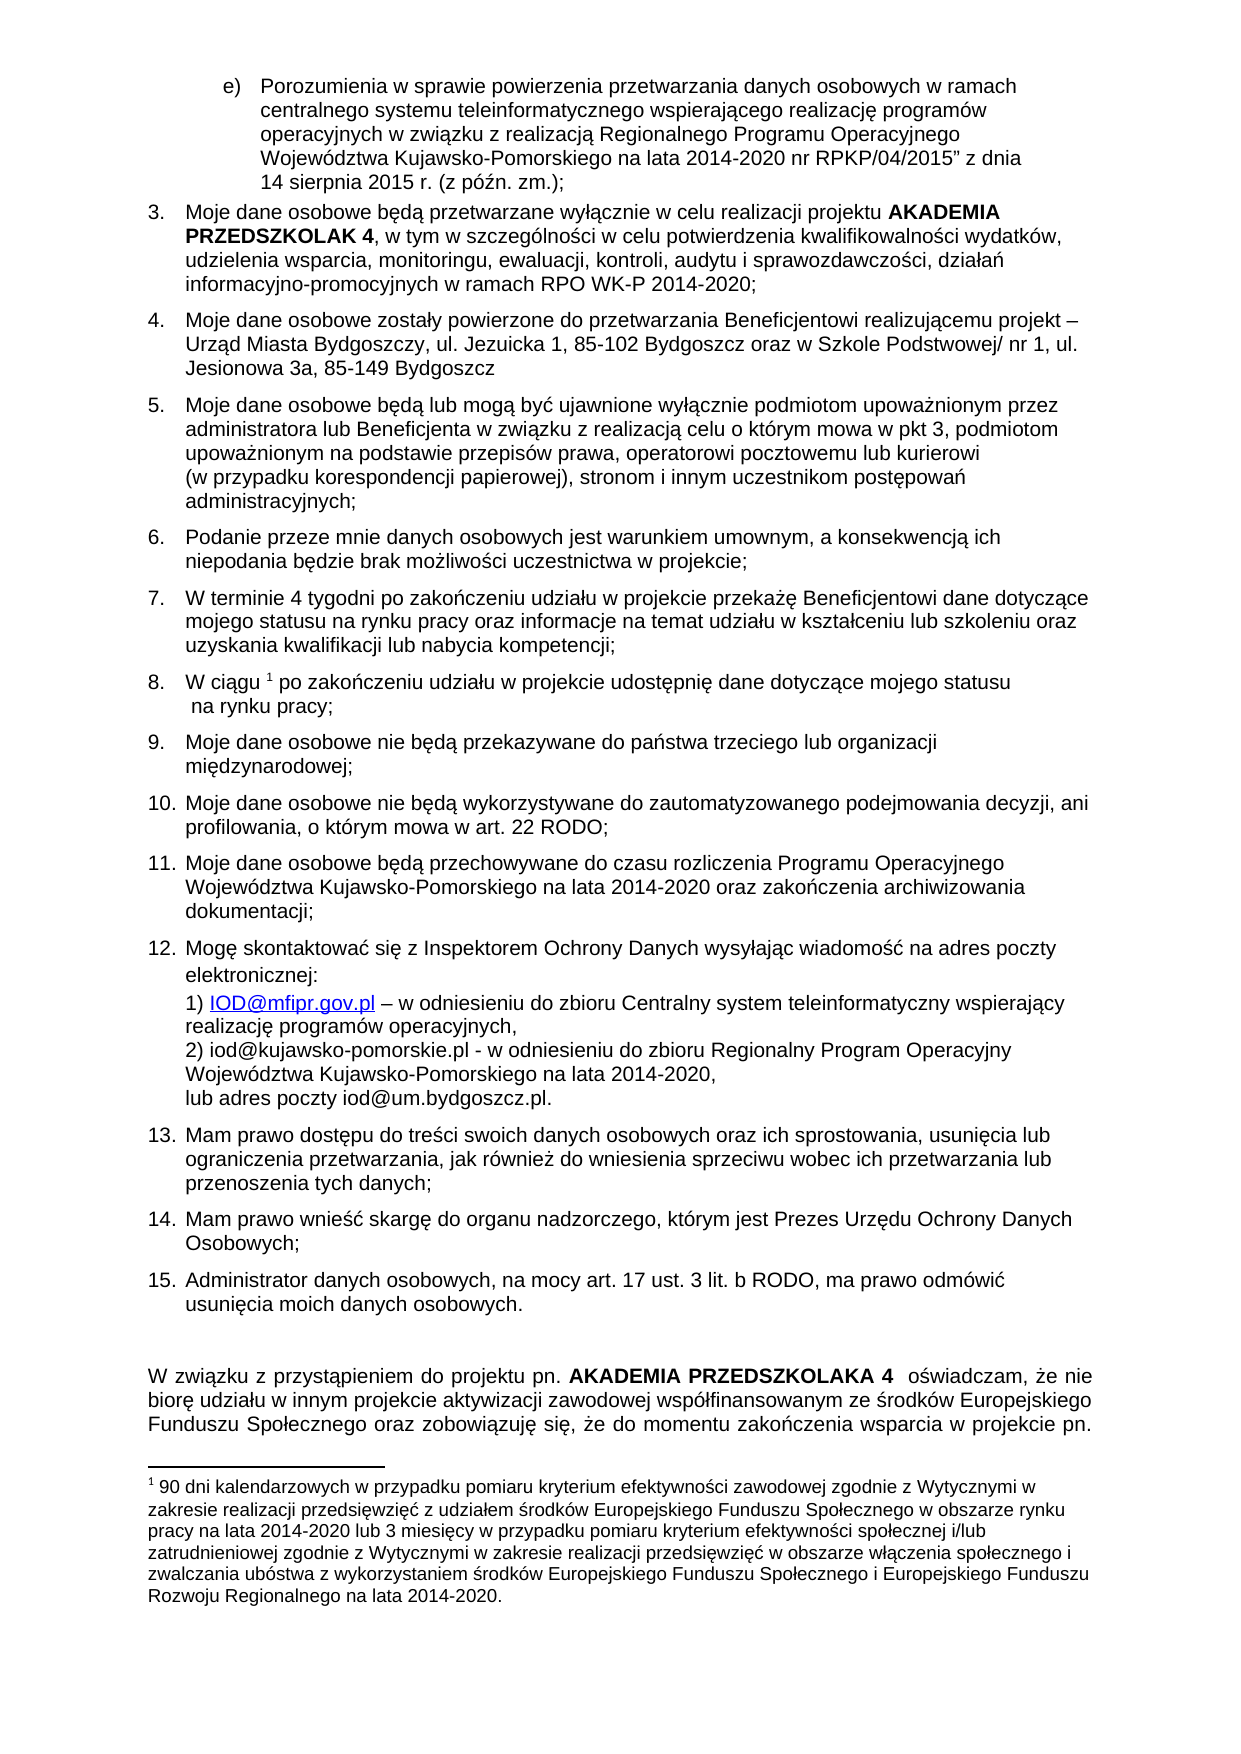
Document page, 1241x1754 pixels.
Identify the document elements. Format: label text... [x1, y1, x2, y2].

list W terminie 4 tygodni po zakończeniu udziału w projekcie przekażę Beneficjentowi dane dotyczące mojego statusu na rynku pracy oraz informacje na temat udziału w kształceniu lub szkoleniu oraz uzyskania kwalifikacji lub nabycia kompetencji; [148, 585, 1093, 657]
list Mam prawo wnieść skargę do organu nadzorczego, którym jest Prezes Urzędu Ochrony Danych Osobowych; [148, 1207, 1093, 1255]
list Moje dane osobowe nie będą przekazywane do państwa trzeciego lub organizacji międzynarodowej; [148, 730, 1093, 778]
list Mogę skontaktować się z Inspektorem Ochrony Danych wysyłając wiadomość na adres poczty elektronicznej: [148, 935, 1093, 987]
text 2) iod@kujawsko-pomorskie.pl - w odniesieniu do zbioru Regionalny Program Operacyjny Województwa Kujawsko-Pomorskiego na lata 2014-2020, [185, 1038, 1093, 1086]
list W ciągu po zakończeniu udziału w projekcie udostępnię dane dotyczące mojego statusu na rynku pracy; [148, 670, 1093, 718]
list Administrator danych osobowych, na mocy art. 17 ust. 3 lit. b RODO, ma prawo odmówić usunięcia moich danych osobowych. [148, 1267, 1093, 1315]
list Moje dane osobowe nie będą wykorzystywane do zautomatyzowanego podejmowania decyzji, ani profilowania, o którym mowa w art. 22 RODO; [148, 791, 1093, 838]
list Mam prawo dostępu do treści swoich danych osobowych oraz ich sprostowania, usunięcia lub ograniczenia przetwarzania, jak również do wniesienia sprzeciwu wobec ich przetwarzania lub przenoszenia tych danych; [148, 1123, 1093, 1194]
list Podanie przeze mnie danych osobowych jest warunkiem umownym, a konsekwencją ich niepodania będzie brak możliwości uczestnictwa w projekcie; [148, 525, 1093, 573]
list Porozumienia w sprawie powierzenia przetwarzania danych osobowych w ramach centralnego systemu teleinformatycznego wspierającego realizację programów operacyjnych w związku z realizacją Regionalnego Programu Operacyjnego Województwa Kujawsko-Pomorskiego na lata 2014-2020 nr RPKP/04/2015” z dnia 14 sierpnia 2015 r. (z późn. zm.); [223, 74, 1093, 194]
list Moje dane osobowe będą przetwarzane wyłącznie w celu realizacji projektu AKADEMIA PRZEDSZKOLAK 4, w tym w szczególności w celu potwierdzenia kwalifikowalności wydatków, udzielenia wsparcia, monitoringu, ewaluacji, kontroli, audytu i sprawozdawczości, działań informacyjno-promocyjnych w ramach RPO WK-P 2014-2020; [148, 200, 1093, 296]
list Moje dane osobowe będą lub mogą być ujawnione wyłącznie podmiotom upoważnionym przez administratora lub Beneficjenta w związku z realizacją celu o którym mowa w pkt 3, podmiotom upoważnionym na podstawie przepisów prawa, operatorowi pocztowemu lub kurierowi (w przypadku korespondencji papierowej), stronom i innym uczestnikom postępowań administracyjnych; [148, 393, 1093, 512]
list Moje dane osobowe będą przechowywane do czasu rozliczenia Programu Operacyjnego Województwa Kujawsko-Pomorskiego na lata 2014-2020 oraz zakończenia archiwizowania dokumentacji; [148, 851, 1093, 923]
text lub adres poczty iod@um.bydgoszcz.pl. [185, 1086, 1093, 1110]
list Moje dane osobowe zostały powierzone do przetwarzania Beneficjentowi realizującemu projekt – Urząd Miasta Bydgoszczy, ul. Jezuicka 1, 85-102 Bydgoszcz oraz w Szkole Podstwowej/ nr 1, ul. Jesionowa 3a, 85-149 Bydgoszcz [148, 308, 1093, 380]
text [148, 1364, 1093, 1436]
text 1) IOD@mfipr.gov.pl – w odniesieniu do zbioru Centralny system teleinformatyczny wspierający realizację programów operacyjnych, [185, 990, 1093, 1038]
